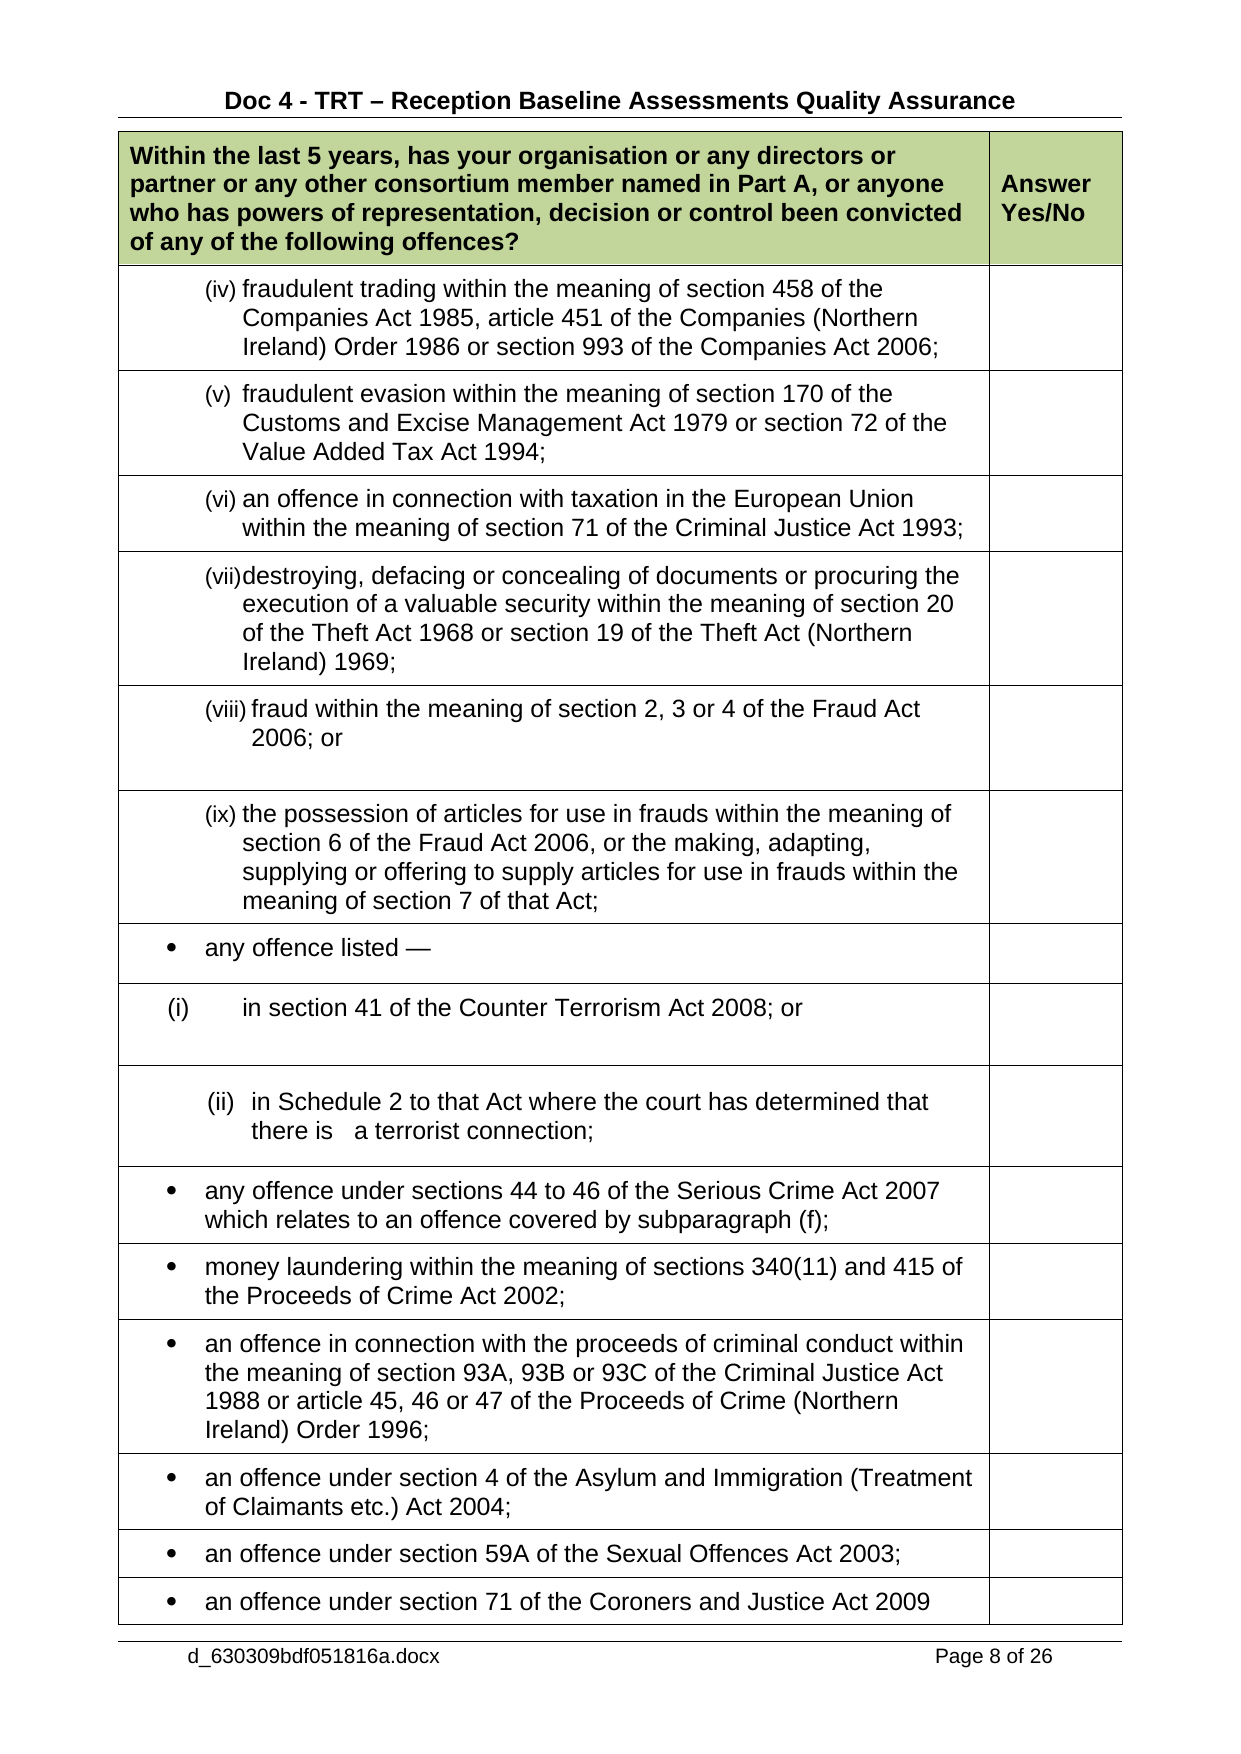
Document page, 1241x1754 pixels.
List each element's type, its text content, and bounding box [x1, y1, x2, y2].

table_cell money laundering within the meaning of sections 340(11) and 415 of the Proceeds of Crime Act 2002; [119, 1244, 989, 1319]
table_cell [990, 924, 1122, 983]
table_cell an offence in connection with the proceeds of criminal conduct within the meaning of section 93A, 93B or 93C of the Criminal Justice Act 1988 or article 45, 46 or 47 of the Proceeds of Crime (Northern Ireland) Order 1996; [119, 1320, 989, 1453]
table_cell [990, 1066, 1122, 1166]
table_cell [990, 984, 1122, 1065]
table_header Within the last 5 years, has your organisation or any directors or partner or any other consortium member named in Part A, or anyone who has powers of representation, decision or control been convicted of any of the following offences? [119, 132, 989, 264]
table_cell [990, 1167, 1122, 1242]
table_cell [990, 476, 1122, 551]
table_cell in section 41 of the Counter Terrorism Act 2008; or [119, 984, 989, 1065]
table_cell any offence listed — [119, 924, 989, 983]
table_cell fraud within the meaning of section 2, 3 or 4 of the Fraud Act 2006; or [119, 686, 989, 789]
table_cell [990, 1320, 1122, 1453]
table_cell [990, 371, 1122, 474]
table_cell [990, 1244, 1122, 1319]
table_cell [990, 552, 1122, 684]
table_cell (ii) in Schedule 2 to that Act where the court has determined that there is a terrorist connection; [119, 1066, 989, 1166]
table_cell [990, 266, 1122, 369]
table_cell an offence under section 71 of the Coroners and Justice Act 2009 [119, 1578, 989, 1624]
table_cell fraudulent trading within the meaning of section 458 of the Companies Act 1985, article 451 of the Companies (Northern Ireland) Order 1986 or section 993 of the Companies Act 2006; [119, 266, 989, 369]
table_header Answer Yes/No [990, 132, 1122, 264]
table_cell an offence under section 59A of the Sexual Offences Act 2003; [119, 1530, 989, 1577]
table_cell destroying, defacing or concealing of documents or procuring the execution of a valuable security within the meaning of section 20 of the Theft Act 1968 or section 19 of the Theft Act (Northern Ireland) 1969; [119, 552, 989, 684]
table_cell an offence in connection with taxation in the European Union within the meaning of section 71 of the Criminal Justice Act 1993; [119, 476, 989, 551]
table_cell [990, 1530, 1122, 1577]
table_cell any offence under sections 44 to 46 of the Serious Crime Act 2007 which relates to an offence covered by subparagraph (f); [119, 1167, 989, 1242]
table_cell fraudulent evasion within the meaning of section 170 of the Customs and Excise Management Act 1979 or section 72 of the Value Added Tax Act 1994; [119, 371, 989, 474]
table_cell the possession of articles for use in frauds within the meaning of section 6 of the Fraud Act 2006, or the making, adapting, supplying or offering to supply articles for use in frauds within the meaning of section 7 of that Act; [119, 791, 989, 923]
table_cell [990, 1578, 1122, 1624]
table_cell an offence under section 4 of the Asylum and Immigration (Treatment of Claimants etc.) Act 2004; [119, 1454, 989, 1529]
table_cell [990, 686, 1122, 789]
table_cell [990, 791, 1122, 923]
table_cell [990, 1454, 1122, 1529]
